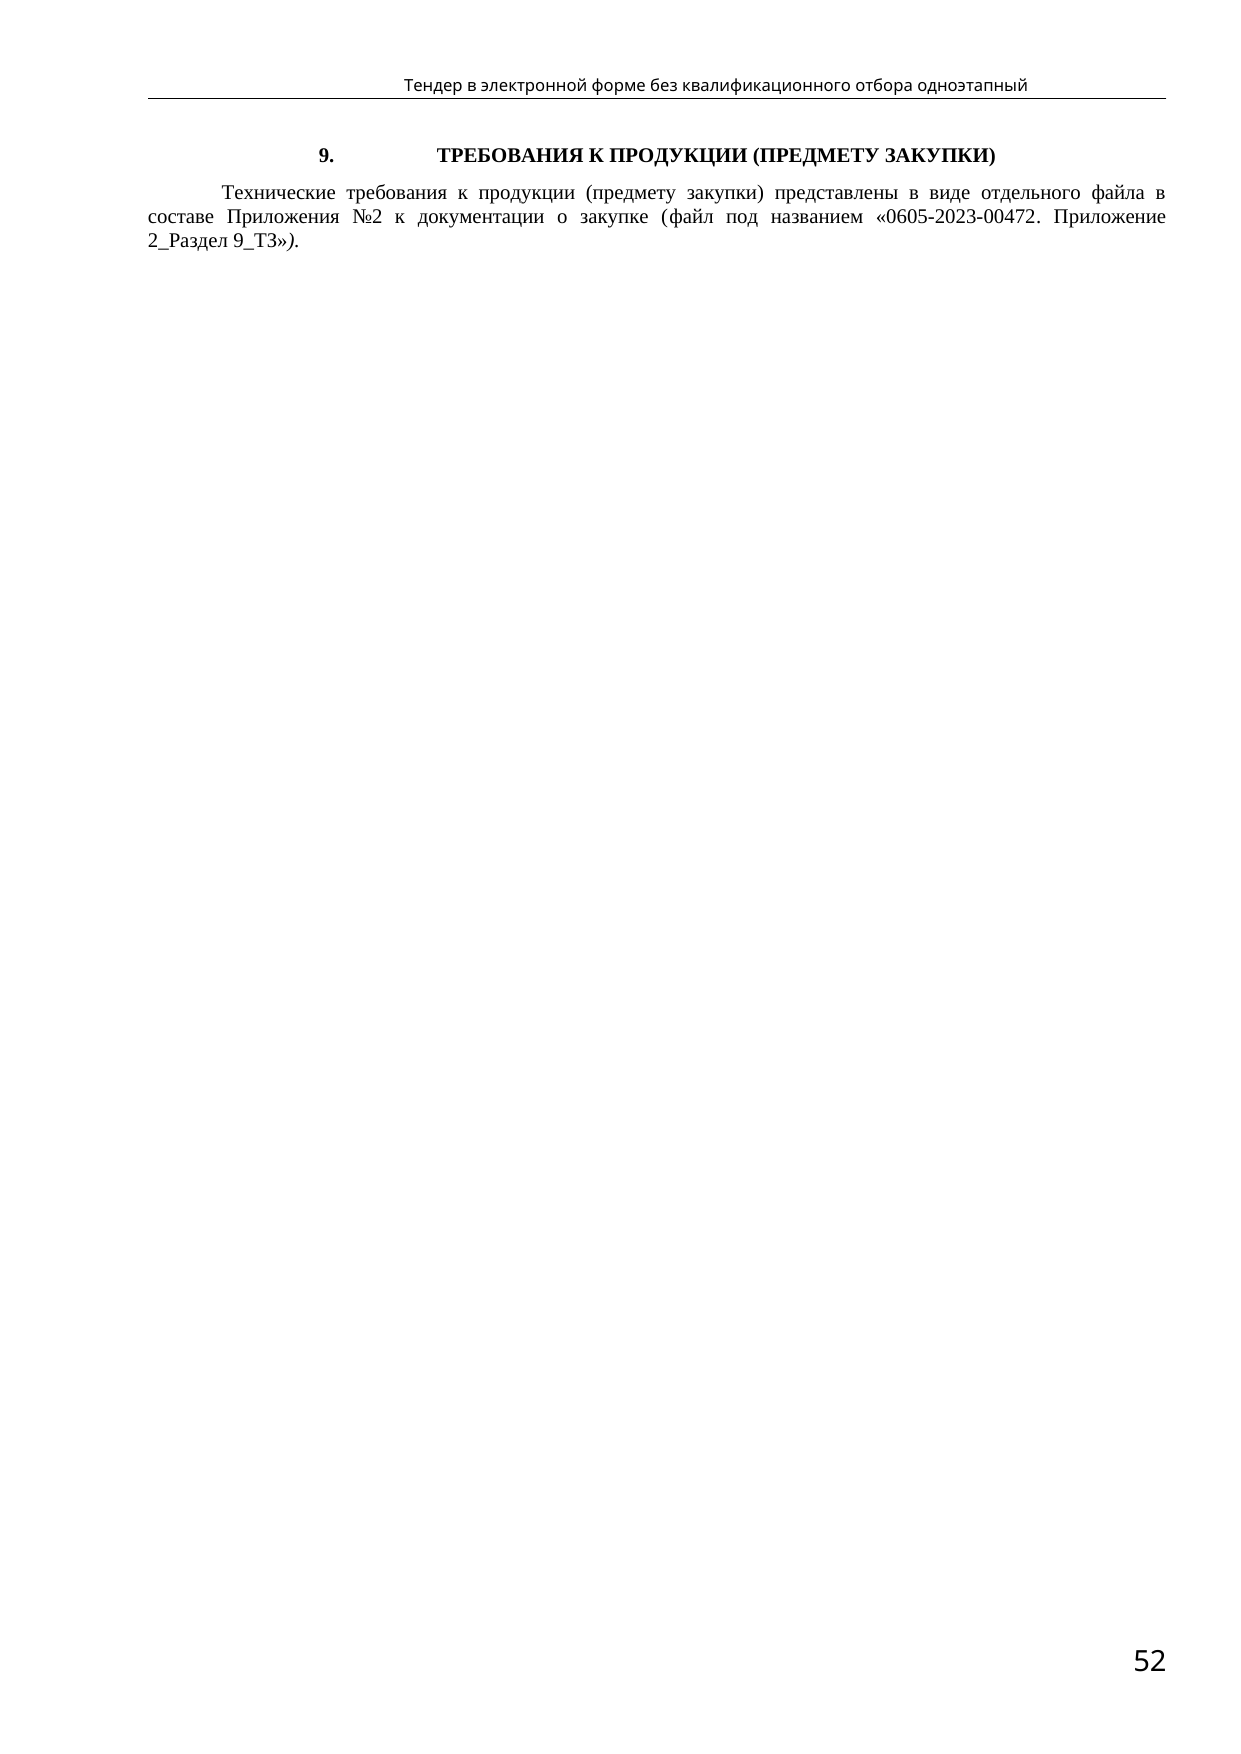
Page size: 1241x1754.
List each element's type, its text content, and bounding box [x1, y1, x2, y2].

text ТРЕБОВАНИЯ К ПРОДУКЦИИ (ПРЕДМЕТУ ЗАКУПКИ) [148, 143, 1166, 167]
list Технические требования к продукции (предмету закупки) представлены в виде отдельного файла в составе Приложения №2 к документации о закупке (файл под названием «0605-2023-00472. Приложение 2_Раздел 9_ТЗ»). [148, 180, 1166, 252]
